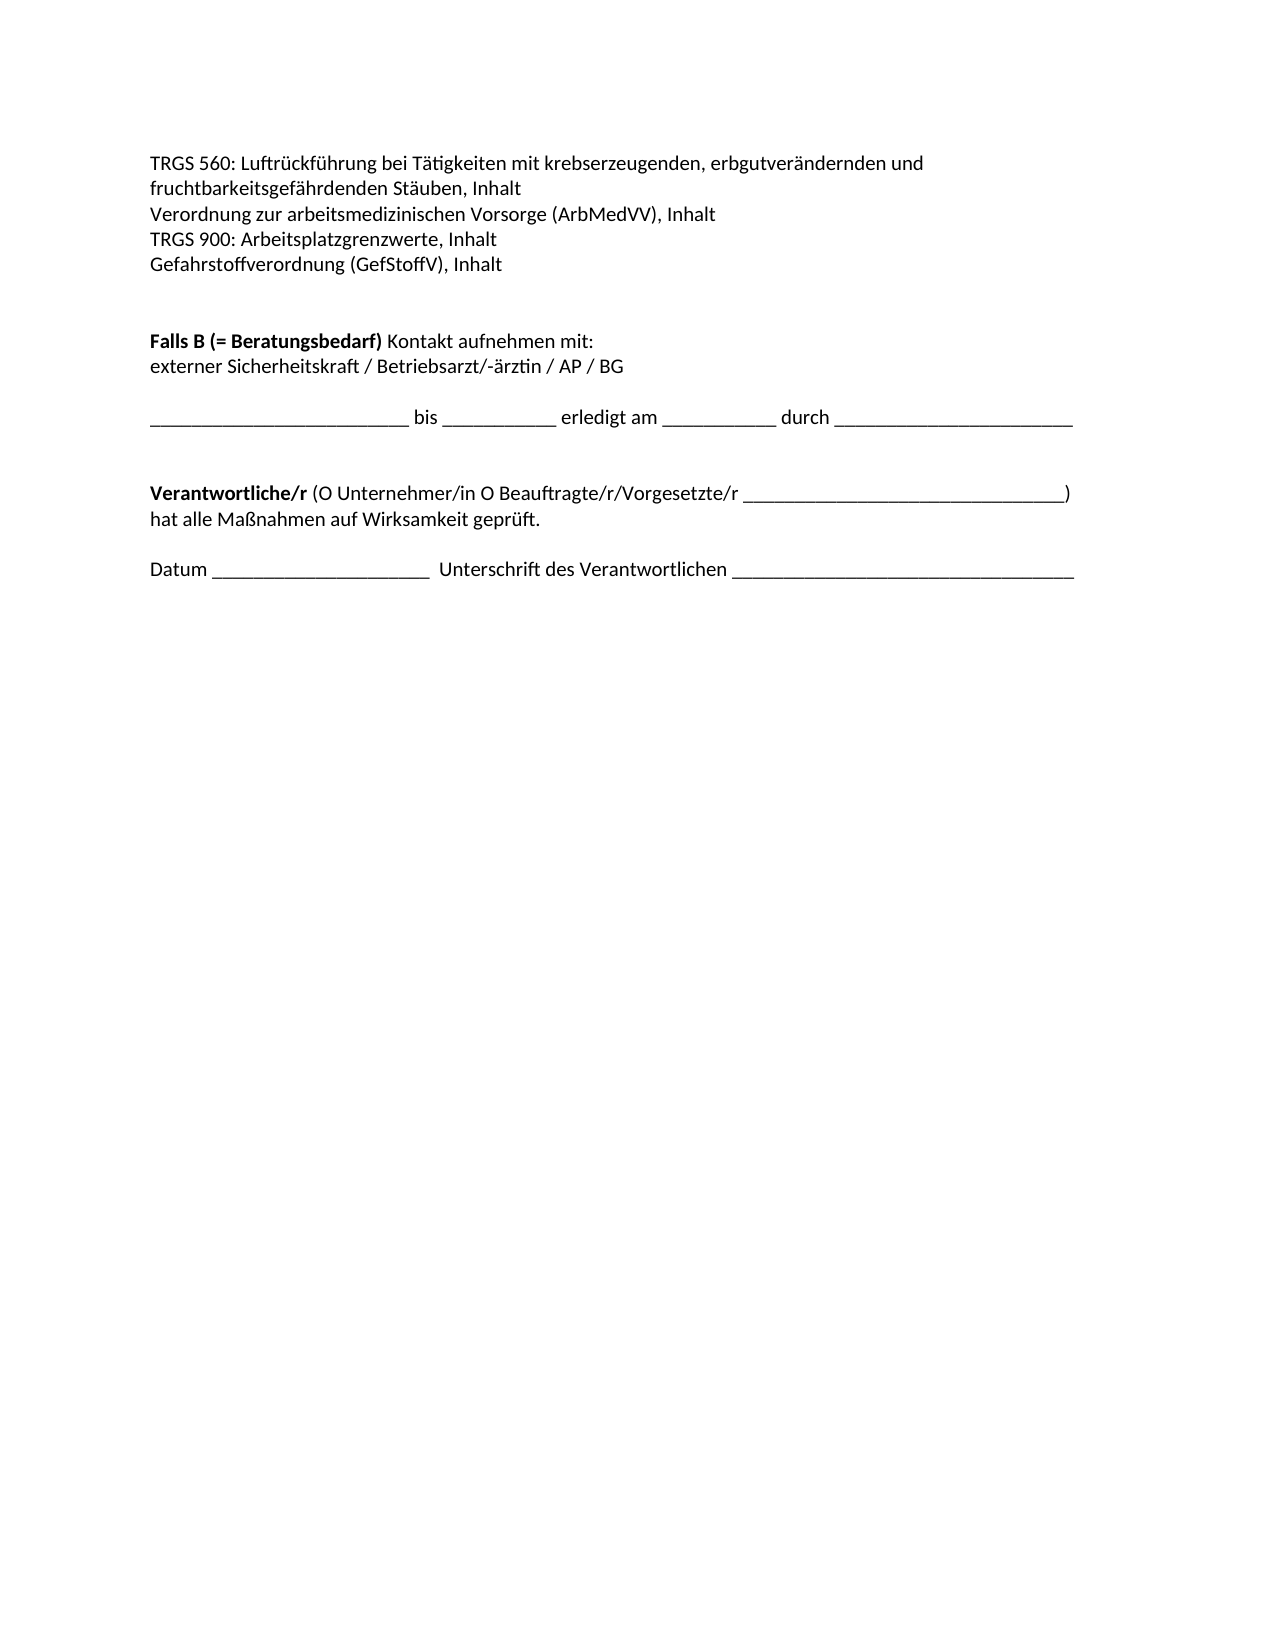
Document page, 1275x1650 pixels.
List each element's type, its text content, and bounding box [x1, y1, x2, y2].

text Falls B (= Beratungsbedarf) Kontakt aufnehmen mit: [150, 328, 1125, 353]
text _________________________ bis ___________ erledigt am ___________ durch _______________________ [150, 404, 1125, 429]
text Verordnung zur arbeitsmedizinischen Vorsorge (ArbMedVV), Inhalt [150, 201, 1125, 226]
text Gefahrstoffverordnung (GefStoffV), Inhalt [150, 252, 1125, 277]
text Verantwortliche/r (O Unternehmer/in O Beauftragte/r/Vorgesetzte/r _______________________________) [150, 480, 1125, 506]
text Datum _____________________ Unterschrift des Verantwortlichen _________________________________ [150, 557, 1125, 582]
text TRGS 900: Arbeitsplatzgrenzwerte, Inhalt [150, 226, 1125, 252]
text hat alle Maßnahmen auf Wirksamkeit geprüft. [150, 506, 1125, 531]
text externer Sicherheitskraft / Betriebsarzt/-ärztin / AP / BG [150, 353, 1125, 379]
text TRGS 560: Luftrückführung bei Tätigkeiten mit krebserzeugenden, erbgutverändernden und fruchtbarkeitsgefährdenden Stäuben, Inhalt [150, 150, 1125, 201]
